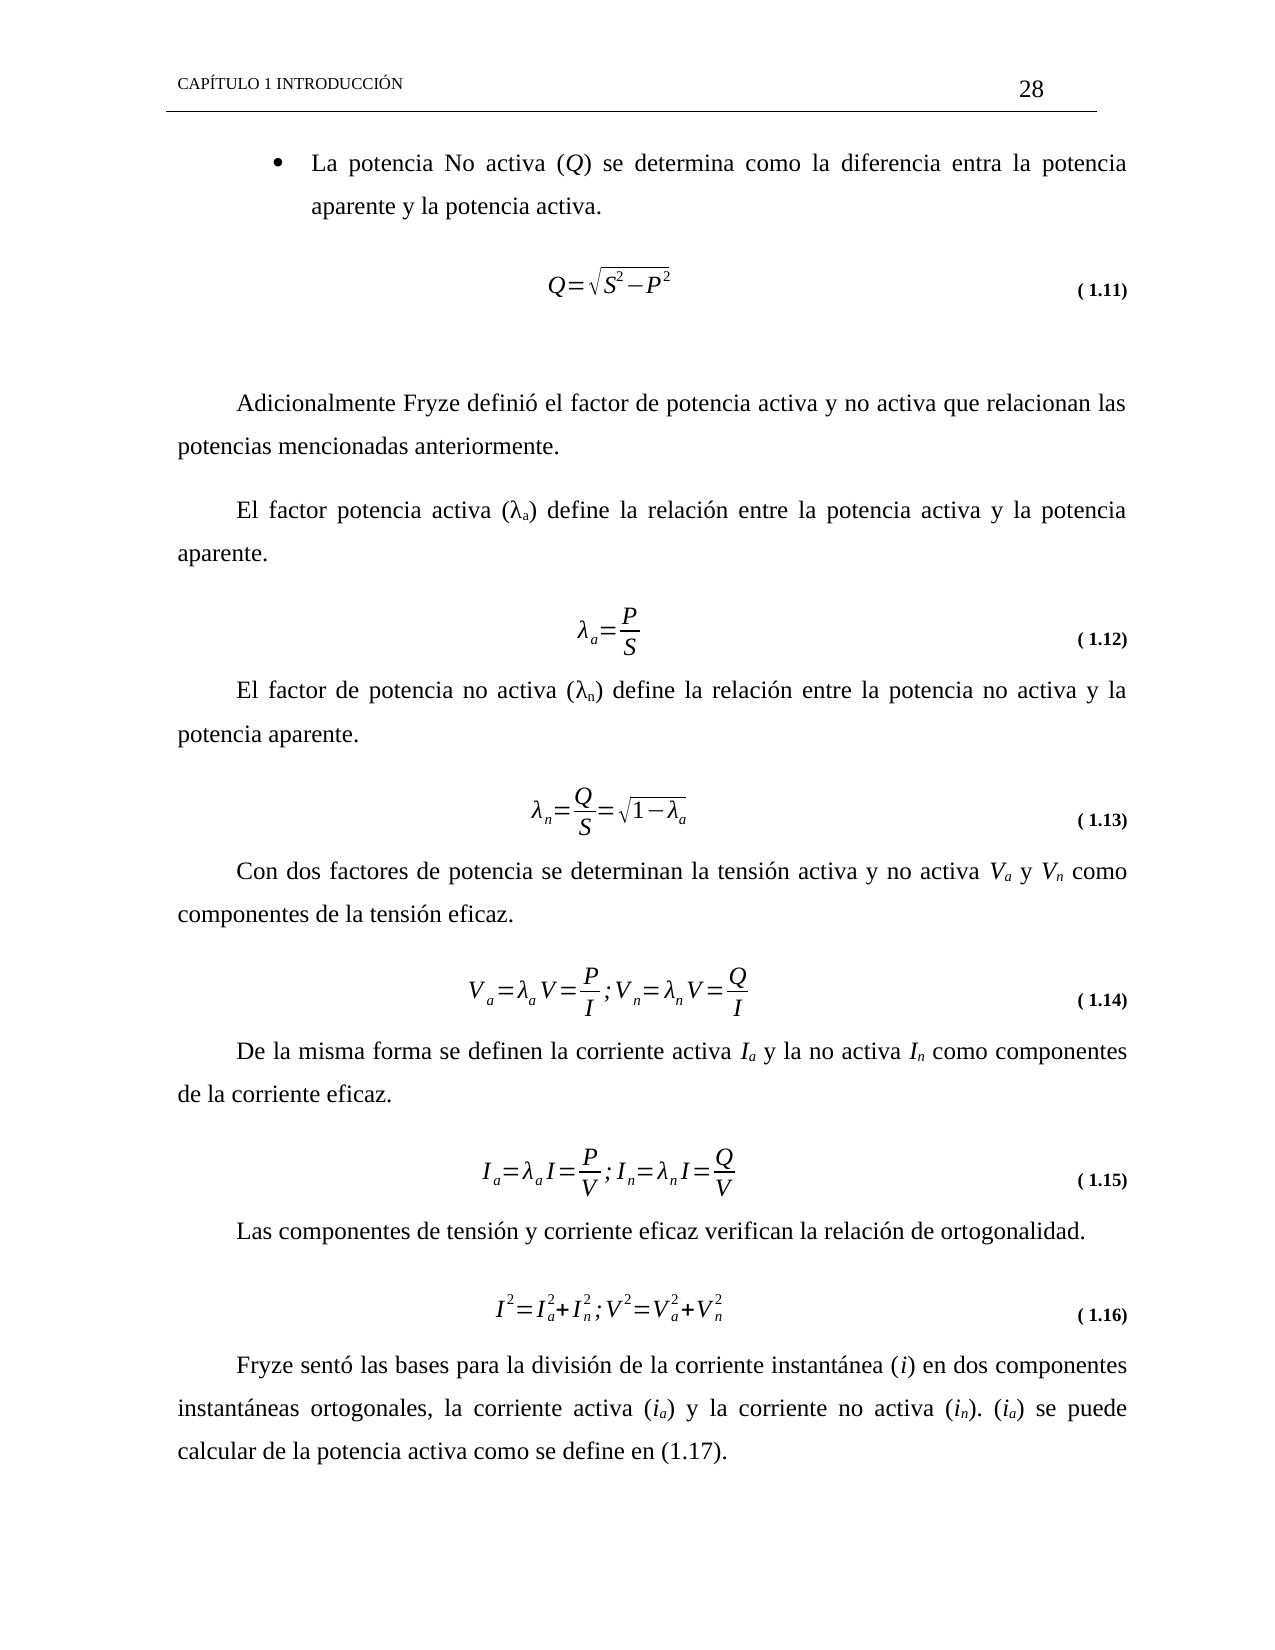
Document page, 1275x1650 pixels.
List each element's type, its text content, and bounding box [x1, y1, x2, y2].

table_header [166, 963, 992, 1036]
table_header ( 1.16) [992, 1280, 1138, 1350]
table_header ( 1.13) [992, 783, 1138, 856]
table_header [166, 255, 992, 324]
table_header ( 1.11) [992, 255, 1138, 324]
text Las componentes de tensión y corriente eficaz verifican la relación de ortogonalidad. [177, 1216, 1127, 1245]
text Con dos factores de potencia se determinan la tensión activa y no activa Va y Vn como componentes de la tensión eficaz. [177, 856, 1127, 928]
text Fryze sentó las bases para la división de la corriente instantánea (i) en dos componentes instantáneas ortogonales, la corriente activa (ia) y la corriente no activa (in). (ia) se puede calcular de la potencia activa como se define en (1.17). [177, 1350, 1127, 1465]
table_header [166, 1280, 992, 1350]
table_header ( 1.14) [992, 963, 1138, 1036]
table_header [166, 602, 992, 676]
table_header [166, 783, 992, 856]
text El factor potencia activa (λa) define la relación entre la potencia activa y la potencia aparente. [177, 495, 1127, 567]
text Adicionalmente Fryze definió el factor de potencia activa y no activa que relacionan las potencias mencionadas anteriormente. [177, 388, 1127, 460]
text El factor de potencia no activa (λn) define la relación entre la potencia no activa y la potencia aparente. [177, 676, 1127, 747]
text De la misma forma se definen la corriente activa Ia y la no activa In como componentes de la corriente eficaz. [177, 1036, 1127, 1108]
table_header ( 1.12) [992, 602, 1138, 676]
list La potencia No activa (Q) se determina como la diferencia entra la potencia aparente y la potencia activa. [274, 148, 1127, 219]
table_header ( 1.15) [992, 1143, 1138, 1216]
table_header [166, 1143, 992, 1216]
